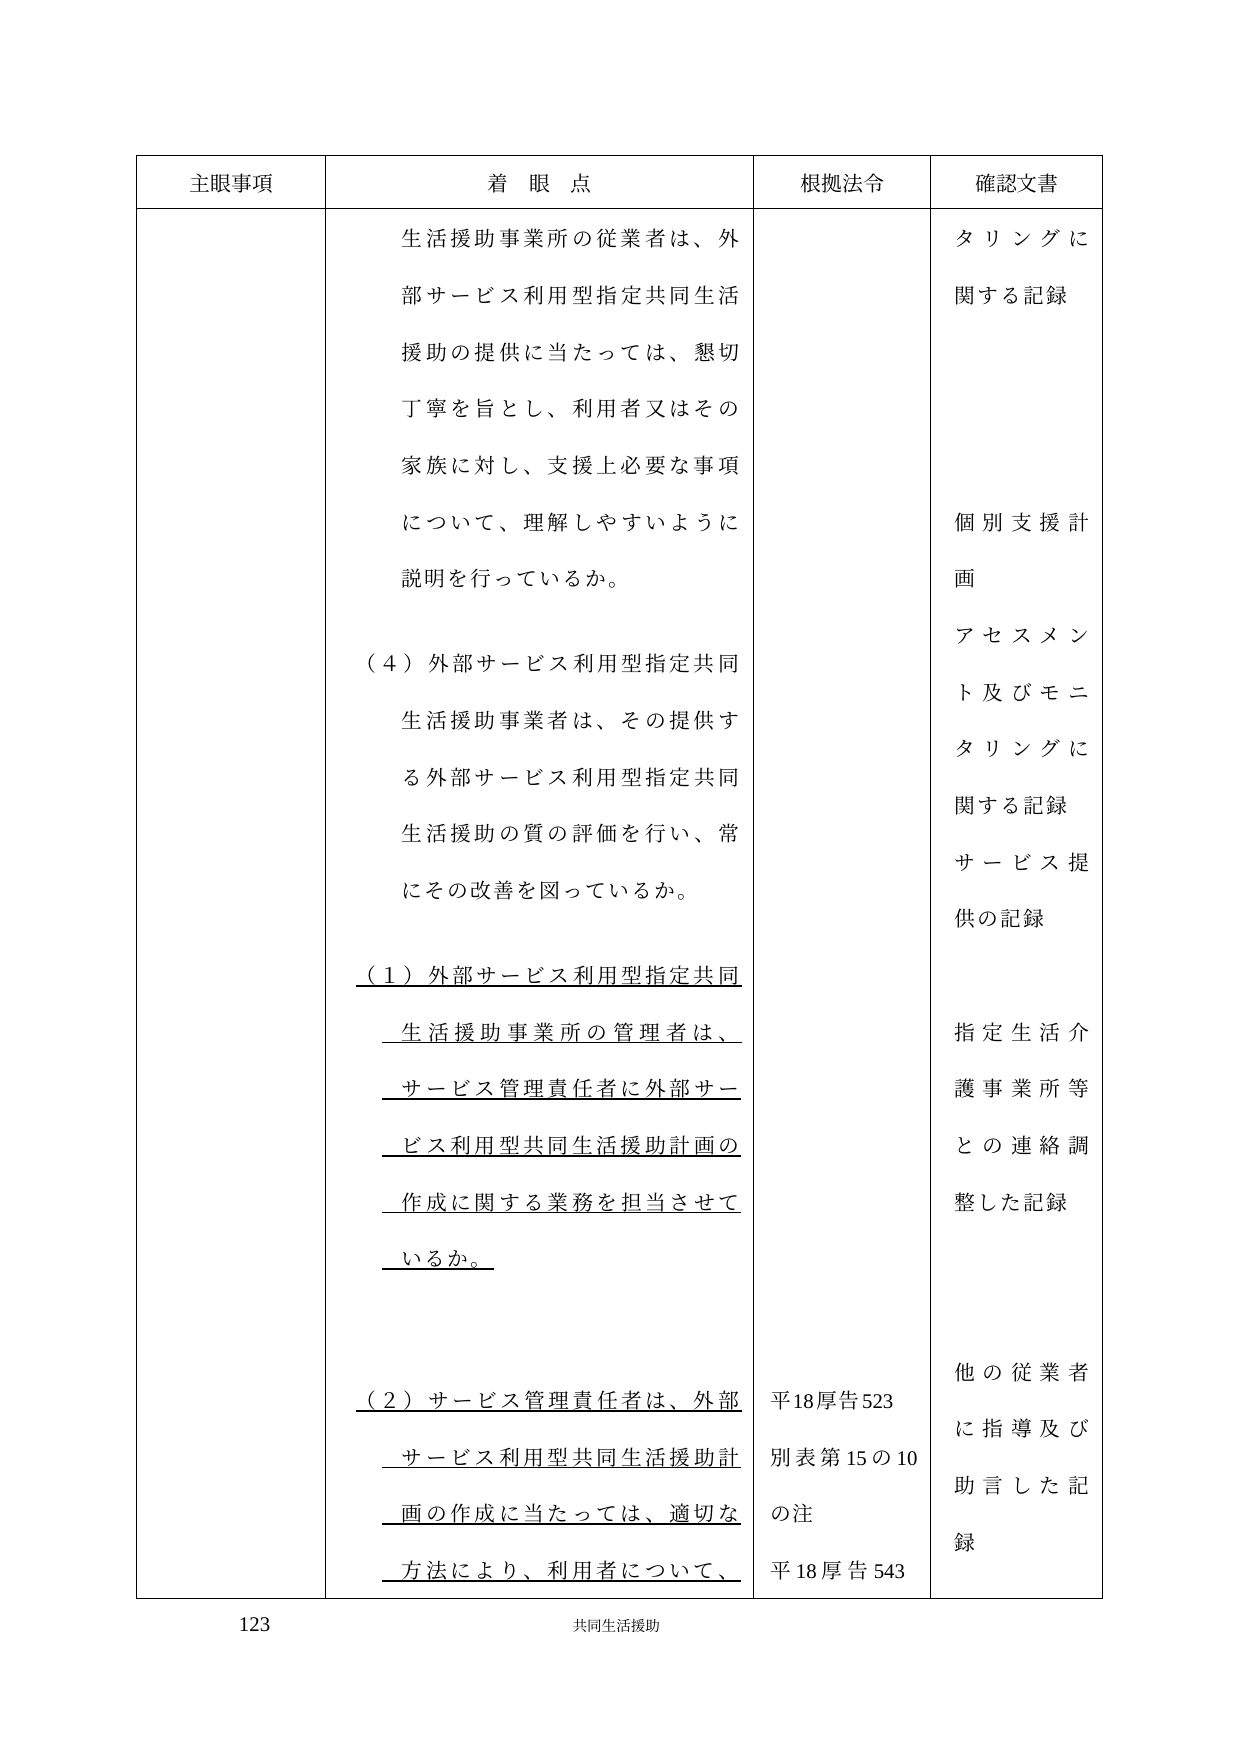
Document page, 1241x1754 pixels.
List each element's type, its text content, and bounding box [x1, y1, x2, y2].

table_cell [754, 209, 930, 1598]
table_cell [931, 209, 1102, 1598]
table_header 主眼事項 [137, 156, 325, 208]
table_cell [137, 209, 325, 1598]
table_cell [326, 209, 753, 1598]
table_header 根拠法令 [754, 156, 930, 208]
table_header 確認文書 [931, 156, 1102, 208]
table_header 着 眼 点 [326, 156, 753, 208]
